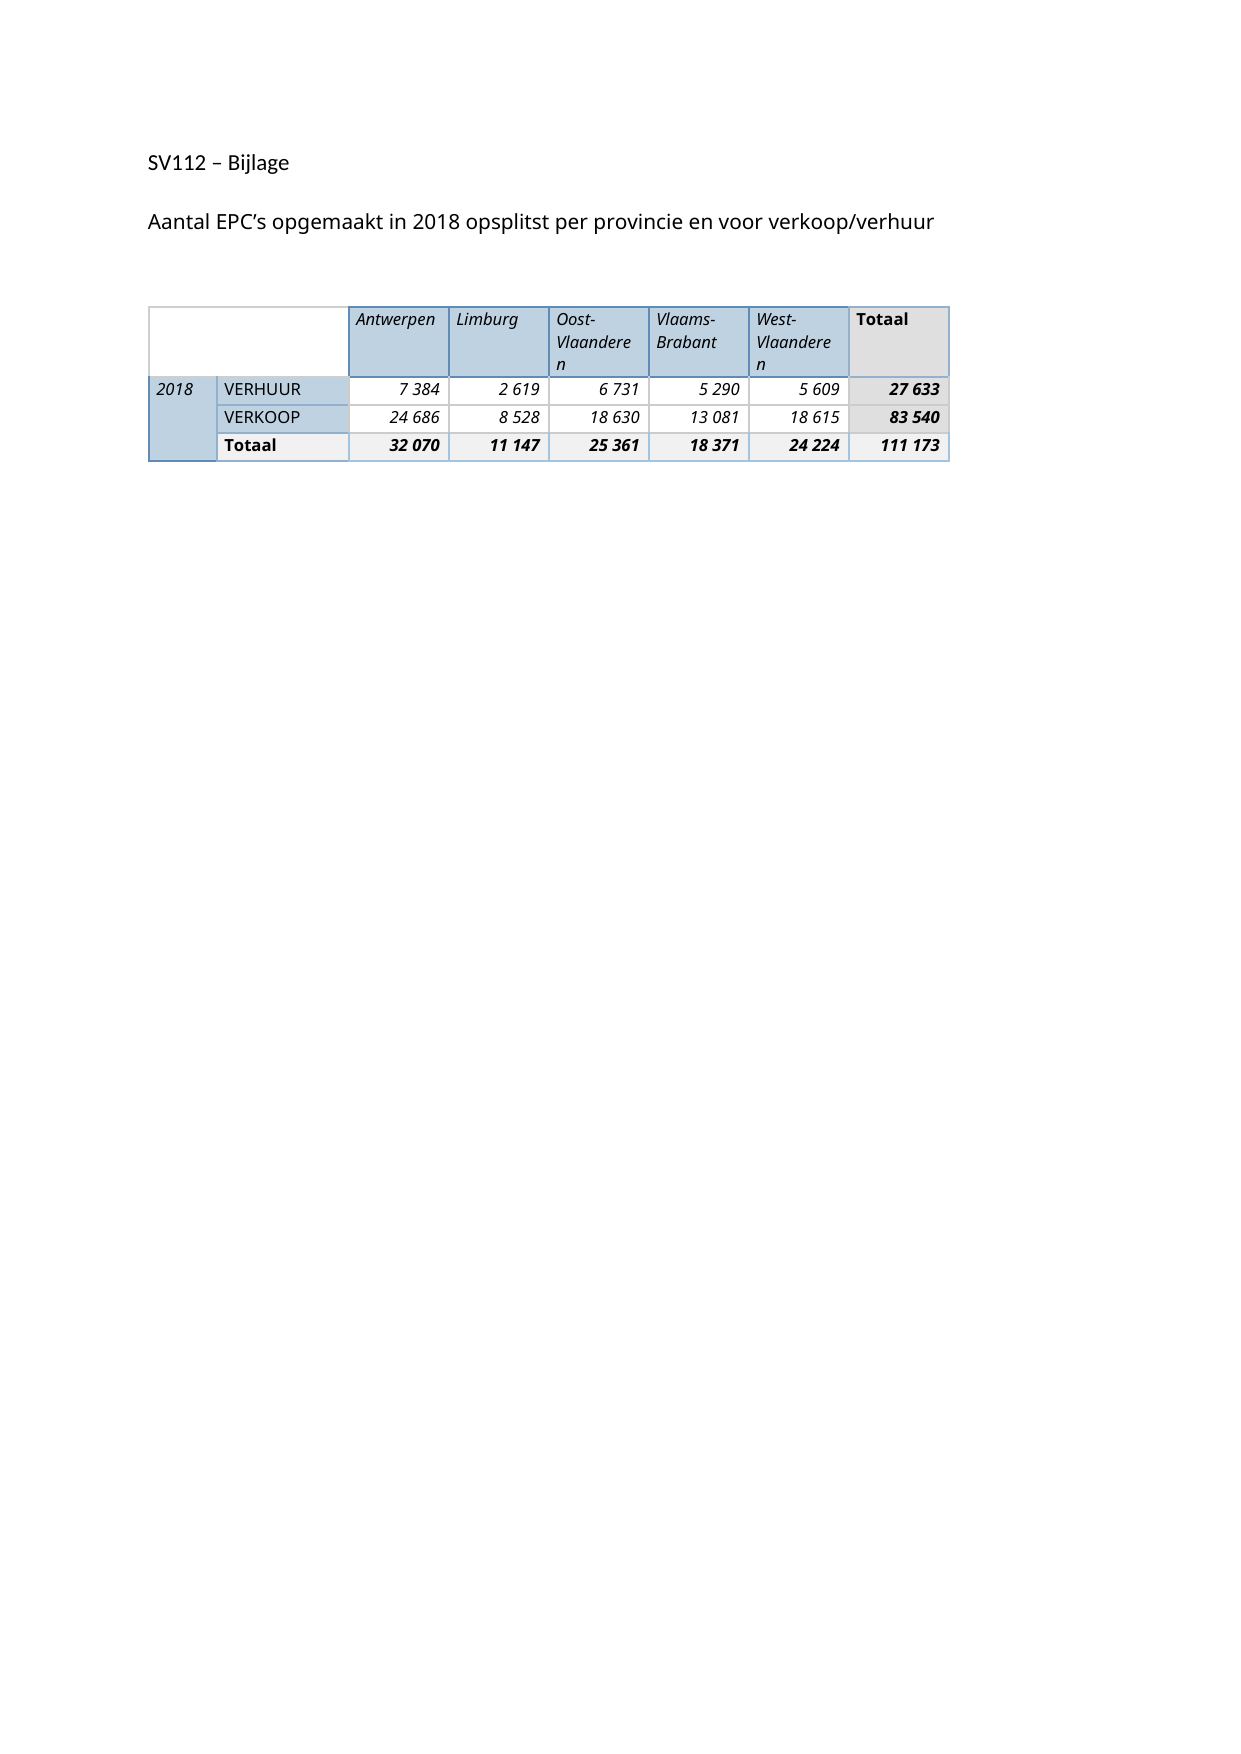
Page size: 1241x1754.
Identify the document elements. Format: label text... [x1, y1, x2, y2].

text SV112 – Bijlage [148, 148, 1093, 176]
table_cell 27 633 [850, 378, 948, 404]
table_header Vlaams-Brabant [650, 308, 748, 376]
table_cell 2 619 [450, 378, 548, 404]
table_cell 8 528 [450, 406, 548, 432]
table_cell 32 070 [350, 434, 448, 460]
table_cell Totaal [218, 434, 348, 460]
table_cell 111 173 [850, 434, 948, 460]
table_cell 24 224 [750, 434, 848, 460]
table_cell 18 630 [550, 406, 648, 432]
table_cell 18 615 [750, 406, 848, 432]
table_header Limburg [450, 308, 548, 376]
table_cell 25 361 [550, 434, 648, 460]
table_header Oost-Vlaanderen [550, 308, 648, 376]
table_cell 13 081 [650, 406, 748, 432]
table_cell 11 147 [450, 434, 548, 460]
table_cell VERKOOP [218, 406, 348, 432]
table_cell 5 290 [650, 378, 748, 404]
table_cell 83 540 [850, 406, 948, 432]
table_cell VERHUUR [218, 378, 348, 404]
text Aantal EPC’s opgemaakt in 2018 opsplitst per provincie en voor verkoop/verhuur [148, 207, 1093, 235]
table_header West-Vlaanderen [750, 308, 848, 376]
table_header Totaal [850, 308, 948, 376]
table_header Antwerpen [350, 308, 448, 376]
table_cell 18 371 [650, 434, 748, 460]
table_cell 7 384 [350, 378, 448, 404]
table_cell 2018 [150, 378, 216, 460]
table_cell 24 686 [350, 406, 448, 432]
table_cell 6 731 [550, 378, 648, 404]
table_header [150, 308, 348, 376]
table_cell 5 609 [750, 378, 848, 404]
